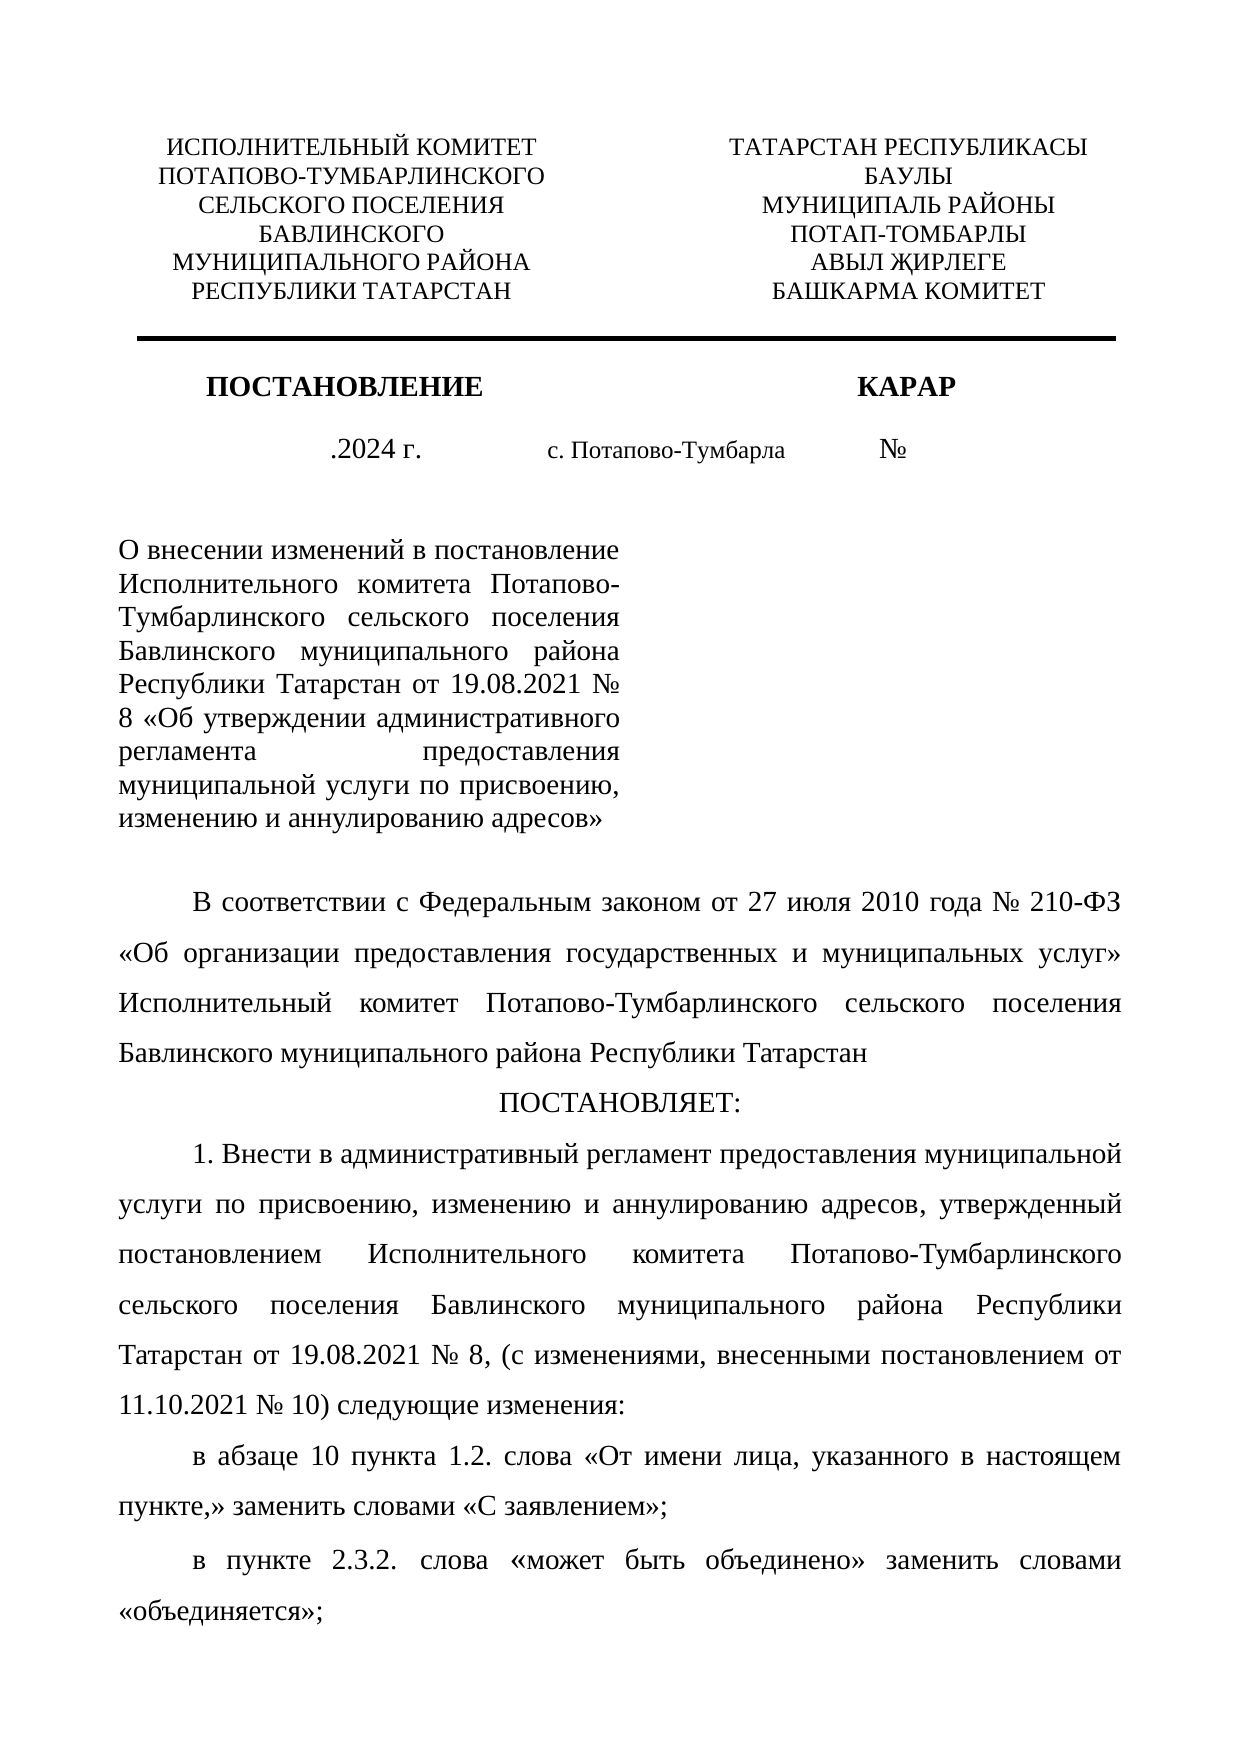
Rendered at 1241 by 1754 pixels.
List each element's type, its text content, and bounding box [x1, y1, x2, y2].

text О внесении изменений в постановление Исполнительного комитета Потапово-Тумбарлинского сельского поселения Бавлинского муниципального района Республики Татарстан от 19.08.2021 № 8 «Об утверждении административного регламента предоставления муниципальной услуги по присвоению, изменению и аннулированию адресов» [118, 532, 620, 834]
subtitle ПОСТАНОВЛЯЕТ: [118, 1086, 1122, 1119]
subtitle В соответствии с Федеральным законом от 27 июля 2010 года № 210-ФЗ «Об организации предоставления государственных и муниципальных услуг» Исполнительный комитет Потапово-Тумбарлинского сельского поселения Бавлинского муниципального района Республики Татарстан [118, 884, 1122, 1069]
subtitle в абзаце 10 пункта 1.2. слова «От имени лица, указанного в настоящем пункте,» заменить словами «С заявлением»; [118, 1438, 1122, 1522]
table_header [115, 133, 1150, 465]
subtitle 1. Внести в административный регламент предоставления муниципальной услуги по присвоению, изменению и аннулированию адресов, утвержденный постановлением Исполнительного комитета Потапово-Тумбарлинского сельского поселения Бавлинского муниципального района Республики Татарстан от 19.08.2021 № 8, (с изменениями, внесенными постановлением от 11.10.2021 № 10) следующие изменения: [118, 1136, 1122, 1421]
subtitle в пункте 2.3.2. слова «может быть объединено» заменить словами «объединяется»; [118, 1538, 1122, 1627]
